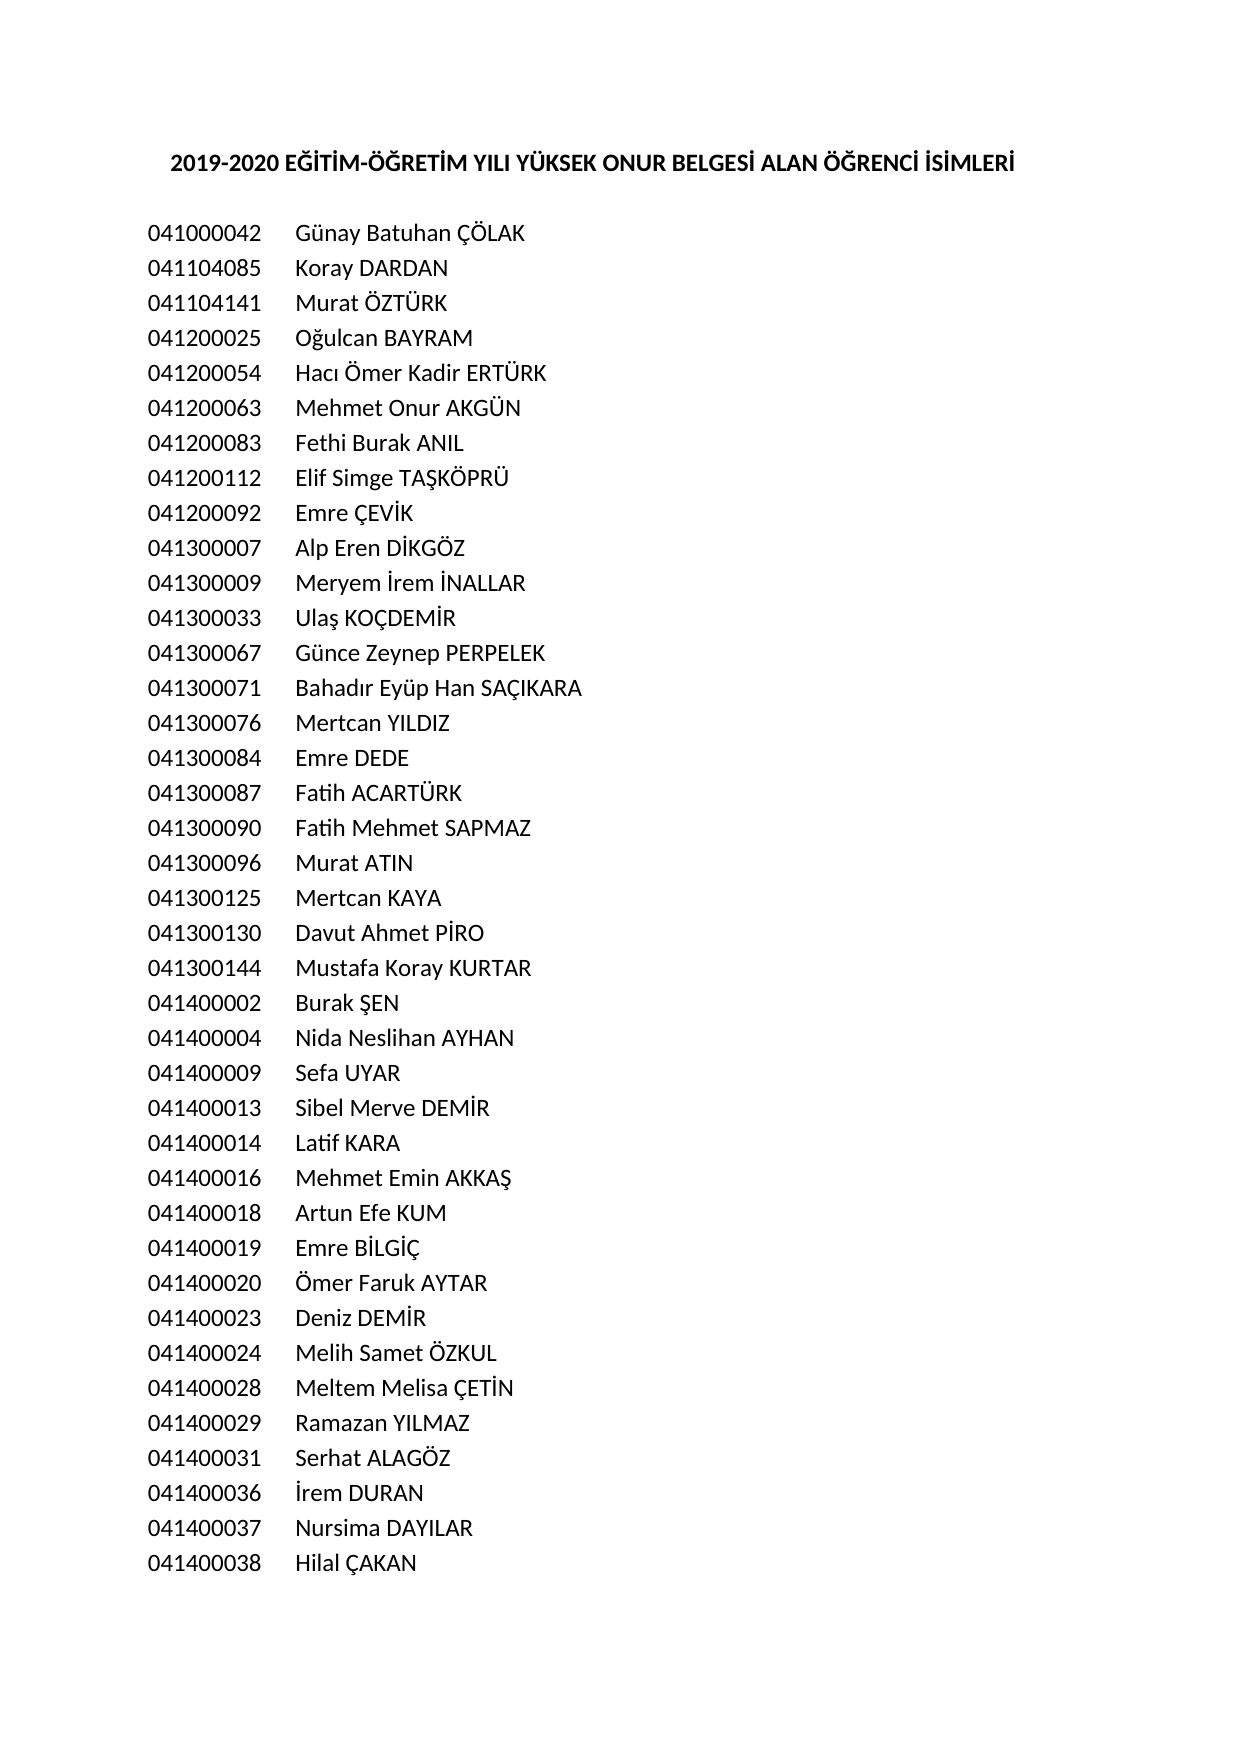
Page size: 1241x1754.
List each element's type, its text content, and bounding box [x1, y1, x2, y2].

text 041300084 Emre DEDE [148, 743, 1093, 773]
text 041300096 Murat ATIN [148, 848, 1093, 878]
text 2019-2020 EĞİTİM-ÖĞRETİM YILI YÜKSEK ONUR BELGESİ ALAN ÖĞRENCİ İSİMLERİ [148, 148, 1093, 178]
text 041300033 Ulaş KOÇDEMİR [148, 603, 1093, 633]
text 041000042 Günay Batuhan ÇÖLAK [148, 218, 1093, 248]
text 041200063 Mehmet Onur AKGÜN [148, 393, 1093, 423]
text 041300071 Bahadır Eyüp Han SAÇIKARA [148, 673, 1093, 703]
text 041300067 Günce Zeynep PERPELEK [148, 638, 1093, 668]
text 041200083 Fethi Burak ANIL [148, 428, 1093, 458]
text 041400019 Emre BİLGİÇ [148, 1233, 1093, 1263]
text 041300144 Mustafa Koray KURTAR [148, 953, 1093, 983]
text 041400009 Sefa UYAR [148, 1058, 1093, 1088]
text 041300090 Fatih Mehmet SAPMAZ [148, 813, 1093, 843]
text 041400028 Meltem Melisa ÇETİN [148, 1373, 1093, 1403]
text 041300125 Mertcan KAYA [148, 883, 1093, 913]
text 041300007 Alp Eren DİKGÖZ [148, 533, 1093, 563]
text 041200025 Oğulcan BAYRAM [148, 323, 1093, 353]
text 041300130 Davut Ahmet PİRO [148, 918, 1093, 948]
text 041300087 Fatih ACARTÜRK [148, 778, 1093, 808]
text 041300076 Mertcan YILDIZ [148, 708, 1093, 738]
text 041400037 Nursima DAYILAR [148, 1513, 1093, 1543]
text 041400018 Artun Efe KUM [148, 1198, 1093, 1228]
text 041400031 Serhat ALAGÖZ [148, 1443, 1093, 1473]
text 041104141 Murat ÖZTÜRK [148, 288, 1093, 318]
text 041400013 Sibel Merve DEMİR [148, 1093, 1093, 1123]
text 041400004 Nida Neslihan AYHAN [148, 1023, 1093, 1053]
text 041400038 Hilal ÇAKAN [148, 1548, 1093, 1578]
text 041200112 Elif Simge TAŞKÖPRÜ [148, 463, 1093, 493]
text 041400023 Deniz DEMİR [148, 1303, 1093, 1333]
text 041300009 Meryem İrem İNALLAR [148, 568, 1093, 598]
text 041400016 Mehmet Emin AKKAŞ [148, 1163, 1093, 1193]
text 041400020 Ömer Faruk AYTAR [148, 1268, 1093, 1298]
text 041104085 Koray DARDAN [148, 253, 1093, 283]
text 041200092 Emre ÇEVİK [148, 498, 1093, 528]
text 041400014 Latif KARA [148, 1128, 1093, 1158]
text 041400029 Ramazan YILMAZ [148, 1408, 1093, 1438]
text 041400036 İrem DURAN [148, 1478, 1093, 1508]
text 041400024 Melih Samet ÖZKUL [148, 1338, 1093, 1368]
text 041400002 Burak ŞEN [148, 988, 1093, 1018]
text 041200054 Hacı Ömer Kadir ERTÜRK [148, 358, 1093, 388]
